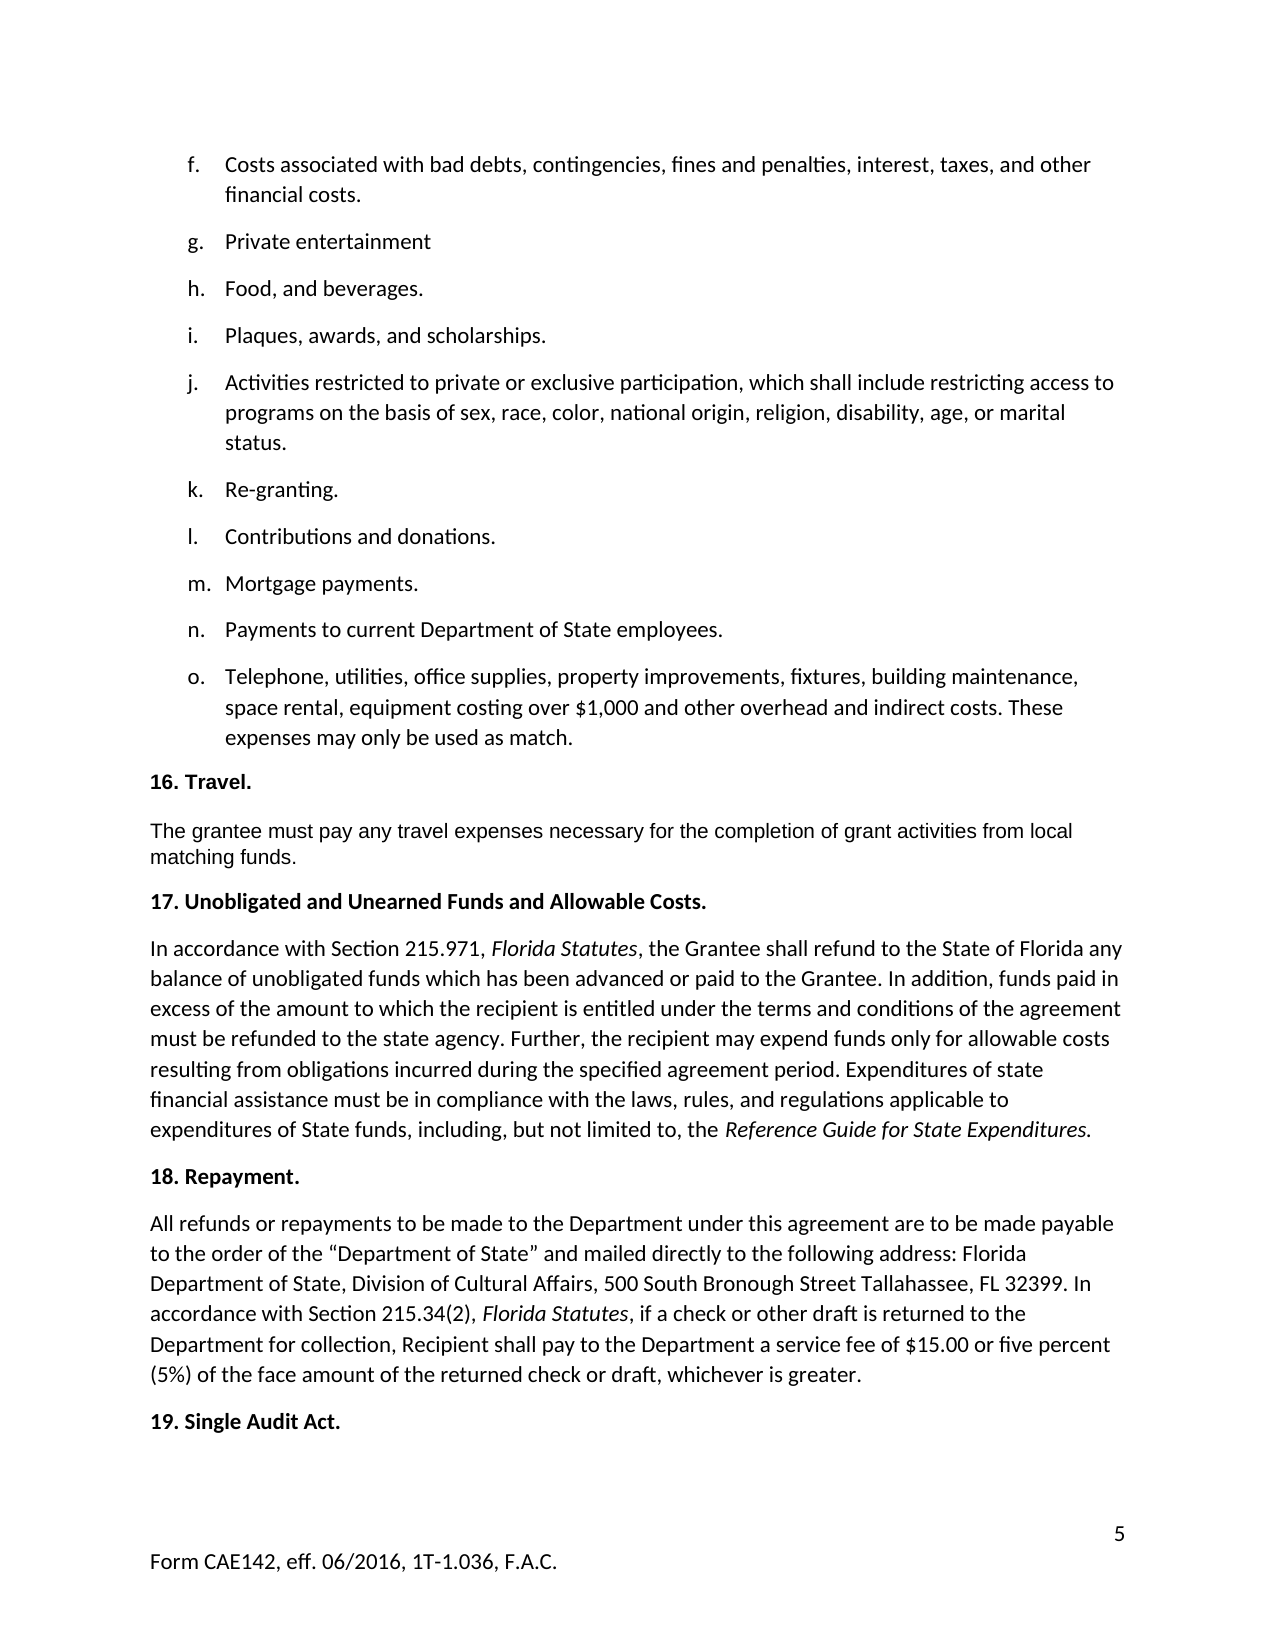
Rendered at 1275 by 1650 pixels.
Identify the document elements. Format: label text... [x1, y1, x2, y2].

text All refunds or repayments to be made to the Department under this agreement are to be made payable to the order of the “Department of State” and mailed directly to the following address: Florida Department of State, Division of Cultural Affairs, 500 South Bronough Street Tallahassee, FL 32399. In accordance with Section 215.34(2), Florida Statutes, if a check or other draft is returned to the Department for collection, Recipient shall pay to the Department a service fee of $15.00 or five percent (5%) of the face amount of the returned check or draft, whichever is greater. [150, 1209, 1125, 1388]
text 19. Single Audit Act. [150, 1407, 1125, 1435]
list Food, and beverages. [187, 274, 1125, 302]
subtitle 16. Travel. [150, 770, 1125, 794]
text 17. Unobligated and Unearned Funds and Allowable Costs. [150, 887, 1125, 915]
list Telephone, utilities, office supplies, property improvements, fixtures, building maintenance, space rental, equipment costing over $1,000 and other overhead and indirect costs. These expenses may only be used as match. [187, 662, 1125, 751]
list Plaques, awards, and scholarships. [187, 321, 1125, 349]
text In accordance with Section 215.971, Florida Statutes, the Grantee shall refund to the State of Florida any balance of unobligated funds which has been advanced or paid to the Grantee. In addition, funds paid in excess of the amount to which the recipient is entitled under the terms and conditions of the agreement must be refunded to the state agency. Further, the recipient may expend funds only for allowable costs resulting from obligations incurred during the specified agreement period. Expenditures of state financial assistance must be in compliance with the laws, rules, and regulations applicable to expenditures of State funds, including, but not limited to, the Reference Guide for State Expenditures. [150, 934, 1125, 1143]
list Private entertainment [187, 227, 1125, 255]
text 18. Repayment. [150, 1162, 1125, 1190]
text The grantee must pay any travel expenses necessary for the completion of grant activities from local matching funds. [150, 819, 1125, 868]
list Costs associated with bad debts, contingencies, fines and penalties, interest, taxes, and other financial costs. [187, 150, 1125, 208]
list Mortgage payments. [187, 569, 1125, 597]
list Contributions and donations. [187, 522, 1125, 550]
list Payments to current Department of State employees. [187, 616, 1125, 644]
list Activities restricted to private or exclusive participation, which shall include restricting access to programs on the basis of sex, race, color, national origin, religion, disability, age, or marital status. [187, 368, 1125, 456]
list Re-granting. [187, 475, 1125, 503]
